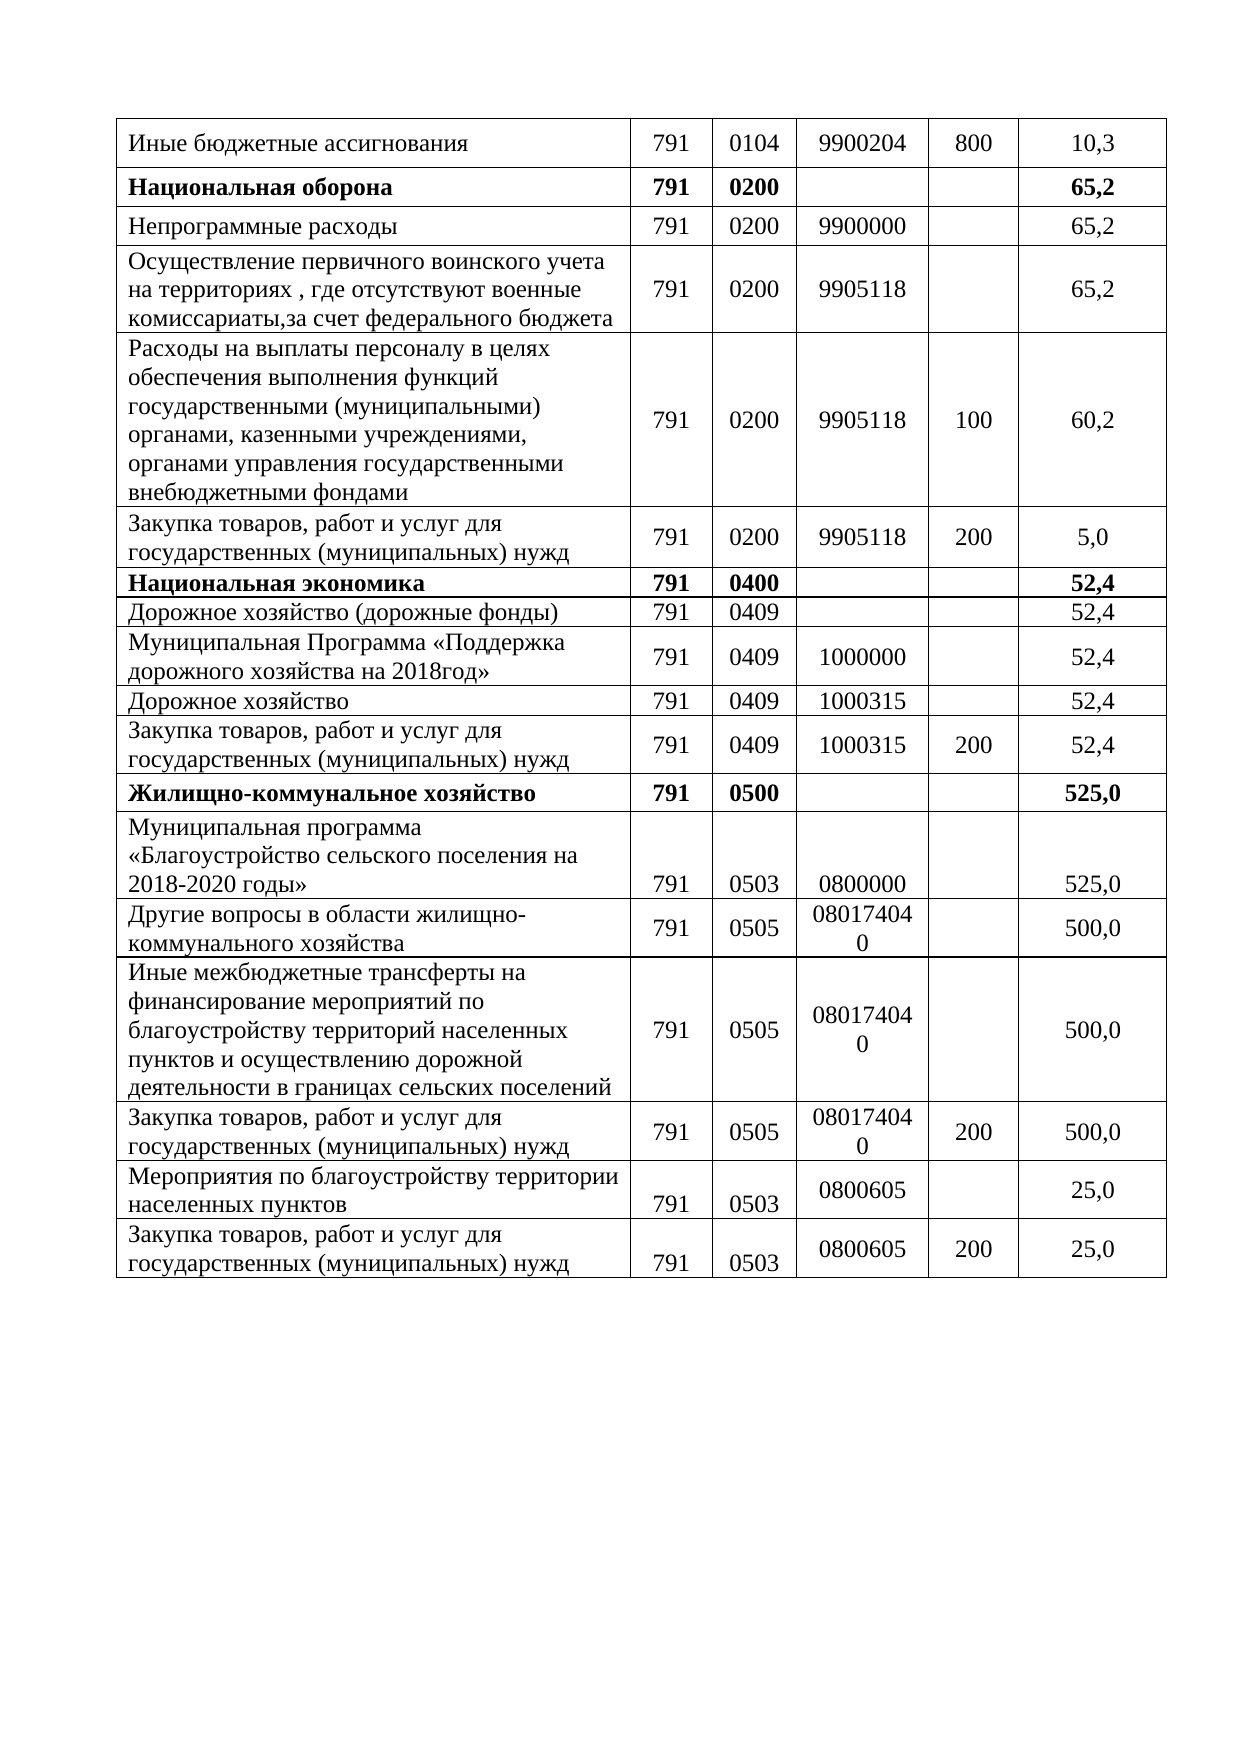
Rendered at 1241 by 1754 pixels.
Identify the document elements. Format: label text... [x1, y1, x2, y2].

table_cell 200 [929, 1219, 1018, 1277]
table_cell 0800605 [797, 1219, 928, 1277]
table_cell 0500 [713, 774, 796, 811]
table_cell 0409 [713, 716, 796, 773]
table_cell 0200 [713, 507, 796, 567]
table_cell 9905118 [797, 333, 928, 506]
table_cell 0800605 [797, 1161, 928, 1218]
table_cell 52,4 [1019, 716, 1166, 773]
table_cell 791 [631, 507, 712, 567]
table_cell 791 [631, 598, 712, 626]
table_cell 65,2 [1019, 168, 1166, 206]
table_cell Мероприятия по благоустройству территории населенных пунктов [117, 1161, 630, 1218]
table_cell 800 [929, 119, 1018, 167]
table_cell Закупка товаров, работ и услуг для государственных (муниципальных) нужд [117, 1219, 630, 1277]
table_cell 25,0 [1019, 1219, 1166, 1277]
table_cell [929, 686, 1018, 714]
table_cell [929, 568, 1018, 596]
table_cell Иные межбюджетные трансферты на финансирование мероприятий по благоустройству территорий населенных пунктов и осуществлению дорожной деятельности в границах сельских поселений [117, 958, 630, 1101]
table_cell Дорожное хозяйство [117, 686, 630, 714]
table_cell 791 [631, 686, 712, 714]
table_cell 080174040 [797, 899, 928, 956]
table_cell 0409 [713, 627, 796, 685]
table_cell Муниципальная Программа «Поддержка дорожного хозяйства на 2018год» [117, 627, 630, 685]
table_cell [929, 627, 1018, 685]
table_cell 52,4 [1019, 627, 1166, 685]
table_cell 0409 [713, 598, 796, 626]
table_cell 791 [631, 246, 712, 332]
table_cell 1000000 [797, 627, 928, 685]
table_cell 791 [631, 899, 712, 956]
table_cell Дорожное хозяйство (дорожные фонды) [117, 598, 630, 626]
table_cell 791 [631, 1219, 712, 1277]
table_cell 791 [631, 627, 712, 685]
table_cell 9905118 [797, 507, 928, 567]
table_cell 10,3 [1019, 119, 1166, 167]
table_cell 791 [631, 168, 712, 206]
table_cell [929, 598, 1018, 626]
table_cell Осуществление первичного воинского учета на территориях , где отсутствуют военные комиссариаты,за счет федерального бюджета [117, 246, 630, 332]
table_cell [929, 899, 1018, 956]
table_cell [929, 774, 1018, 811]
table_cell [929, 958, 1018, 1101]
table_cell 791 [631, 119, 712, 167]
table_cell 791 [631, 207, 712, 245]
table_cell 1000315 [797, 686, 928, 714]
table_cell Национальная оборона [117, 168, 630, 206]
table_cell [929, 168, 1018, 206]
table_cell Закупка товаров, работ и услуг для государственных (муниципальных) нужд [117, 716, 630, 773]
table_cell 0200 [713, 168, 796, 206]
table_cell 200 [929, 507, 1018, 567]
table_cell 52,4 [1019, 686, 1166, 714]
table_cell 0503 [713, 1219, 796, 1277]
table_cell 080174040 [797, 1102, 928, 1160]
table_cell 100 [929, 333, 1018, 506]
table_cell 500,0 [1019, 958, 1166, 1101]
table_cell [929, 1161, 1018, 1218]
table_cell 525,0 [1019, 812, 1166, 898]
table_cell 791 [631, 958, 712, 1101]
table_cell 5,0 [1019, 507, 1166, 567]
table_cell 0503 [713, 812, 796, 898]
table_cell Муниципальная программа «Благоустройство сельского поселения на 2018-2020 годы» [117, 812, 630, 898]
table_cell 791 [631, 812, 712, 898]
table_cell 0400 [713, 568, 796, 596]
table_cell 0200 [713, 333, 796, 506]
table_cell Закупка товаров, работ и услуг для государственных (муниципальных) нужд [117, 507, 630, 567]
table_cell 0409 [713, 686, 796, 714]
table_cell 0800000 [797, 812, 928, 898]
table_cell 52,4 [1019, 598, 1166, 626]
table_cell 52,4 [1019, 568, 1166, 596]
table_cell 500,0 [1019, 899, 1166, 956]
table_cell [797, 774, 928, 811]
table_cell [929, 246, 1018, 332]
table_cell 0505 [713, 899, 796, 956]
table_cell 200 [929, 1102, 1018, 1160]
table_cell 65,2 [1019, 207, 1166, 245]
table_cell 0200 [713, 246, 796, 332]
table_cell 200 [929, 716, 1018, 773]
table_cell Непрограммные расходы [117, 207, 630, 245]
table_cell 9900204 [797, 119, 928, 167]
table_cell 525,0 [1019, 774, 1166, 811]
table_cell 0505 [713, 1102, 796, 1160]
table_cell 791 [631, 1161, 712, 1218]
table_cell [929, 812, 1018, 898]
table_cell 791 [631, 716, 712, 773]
table_cell 9900000 [797, 207, 928, 245]
table_cell 25,0 [1019, 1161, 1166, 1218]
table_cell 0503 [713, 1161, 796, 1218]
table_cell 791 [631, 333, 712, 506]
table_cell Другие вопросы в области жилищно-коммунального хозяйства [117, 899, 630, 956]
table_cell [797, 168, 928, 206]
table_cell [797, 598, 928, 626]
table_cell 0104 [713, 119, 796, 167]
table_cell 0505 [713, 958, 796, 1101]
table_cell 500,0 [1019, 1102, 1166, 1160]
table_cell 791 [631, 568, 712, 596]
table_cell Иные бюджетные ассигнования [117, 119, 630, 167]
table_cell Закупка товаров, работ и услуг для государственных (муниципальных) нужд [117, 1102, 630, 1160]
table_cell 791 [631, 1102, 712, 1160]
table_cell 60,2 [1019, 333, 1166, 506]
table_cell 0200 [713, 207, 796, 245]
table_cell Национальная экономика [117, 568, 630, 596]
table_cell 080174040 [797, 958, 928, 1101]
table_cell Жилищно-коммунальное хозяйство [117, 774, 630, 811]
table_cell 791 [631, 774, 712, 811]
table_cell [929, 207, 1018, 245]
table_cell 1000315 [797, 716, 928, 773]
table_cell 65,2 [1019, 246, 1166, 332]
table_cell [797, 568, 928, 596]
table_cell 9905118 [797, 246, 928, 332]
